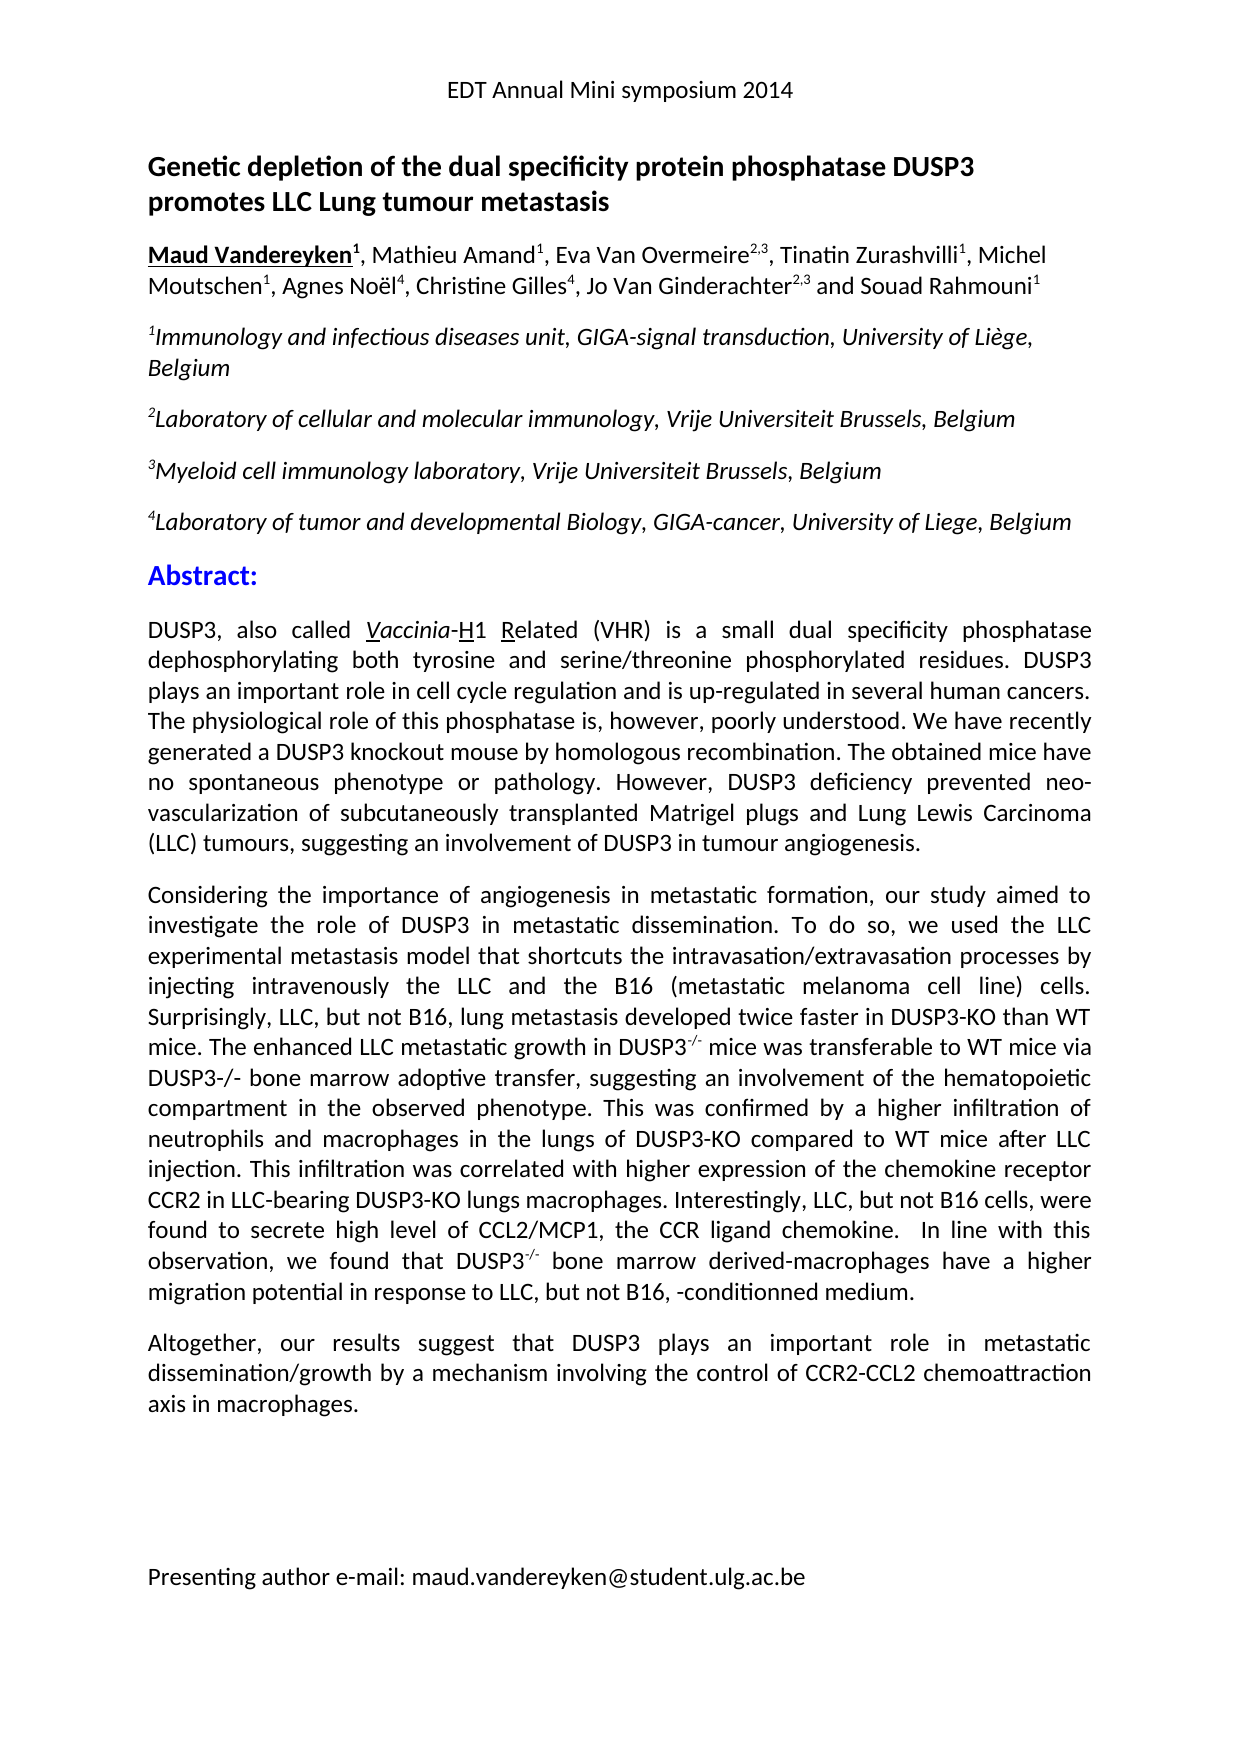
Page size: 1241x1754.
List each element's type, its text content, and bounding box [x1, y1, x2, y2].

text 4Laboratory of tumor and developmental Biology, GIGA-cancer, University of Liege, Belgium [148, 506, 1093, 537]
text Genetic depletion of the dual specificity protein phosphatase DUSP3 promotes LLC Lung tumour metastasis [148, 148, 1093, 219]
text Maud Vandereyken1, Mathieu Amand1, Eva Van Overmeire2,3, Tinatin Zurashvilli1, Michel Moutschen1, Agnes Noël4, Christine Gilles4, Jo Van Ginderachter2,3 and Souad Rahmouni1 [148, 240, 1093, 301]
text Presenting author e-mail: maud.vandereyken@student.ulg.ac.be [148, 1562, 1093, 1592]
text Altogether, our results suggest that DUSP3 plays an important role in metastatic dissemination/growth by a mechanism involving the control of CCR2-CCL2 chemoattraction axis in macrophages. [148, 1327, 1093, 1419]
text Abstract: [148, 557, 1093, 593]
text DUSP3, also called Vaccinia-H1 Related (VHR) is a small dual specificity phosphatase dephosphorylating both tyrosine and serine/threonine phosphorylated residues. DUSP3 plays an important role in cell cycle regulation and is up-regulated in several human cancers. The physiological role of this phosphatase is, however, poorly understood. We have recently generated a DUSP3 knockout mouse by homologous recombination. The obtained mice have no spontaneous phenotype or pathology. However, DUSP3 deficiency prevented neo-vascularization of subcutaneously transplanted Matrigel plugs and Lung Lewis Carcinoma (LLC) tumours, suggesting an involvement of DUSP3 in tumour angiogenesis. [148, 614, 1093, 858]
text 2Laboratory of cellular and molecular immunology, Vrije Universiteit Brussels, Belgium [148, 403, 1093, 434]
text Considering the importance of angiogenesis in metastatic formation, our study aimed to investigate the role of DUSP3 in metastatic dissemination. To do so, we used the LLC experimental metastasis model that shortcuts the intravasation/extravasation processes by injecting intravenously the LLC and the B16 (metastatic melanoma cell line) cells. Surprisingly, LLC, but not B16, lung metastasis developed twice faster in DUSP3-KO than WT mice. The enhanced LLC metastatic growth in DUSP3-/- mice was transferable to WT mice via DUSP3-/- bone marrow adoptive transfer, suggesting an involvement of the hematopoietic compartment in the observed phenotype. This was confirmed by a higher infiltration of neutrophils and macrophages in the lungs of DUSP3-KO compared to WT mice after LLC injection. This infiltration was correlated with higher expression of the chemokine receptor CCR2 in LLC-bearing DUSP3-KO lungs macrophages. Interestingly, LLC, but not B16 cells, were found to secrete high level of CCL2/MCP1, the CCR ligand chemokine. In line with this observation, we found that DUSP3-/- bone marrow derived-macrophages have a higher migration potential in response to LLC, but not B16, -conditionned medium. [148, 879, 1093, 1306]
text 1Immunology and infectious diseases unit, GIGA-signal transduction, University of Liège, Belgium [148, 322, 1093, 383]
text 3Myeloid cell immunology laboratory, Vrije Universiteit Brussels, Belgium [148, 455, 1093, 485]
